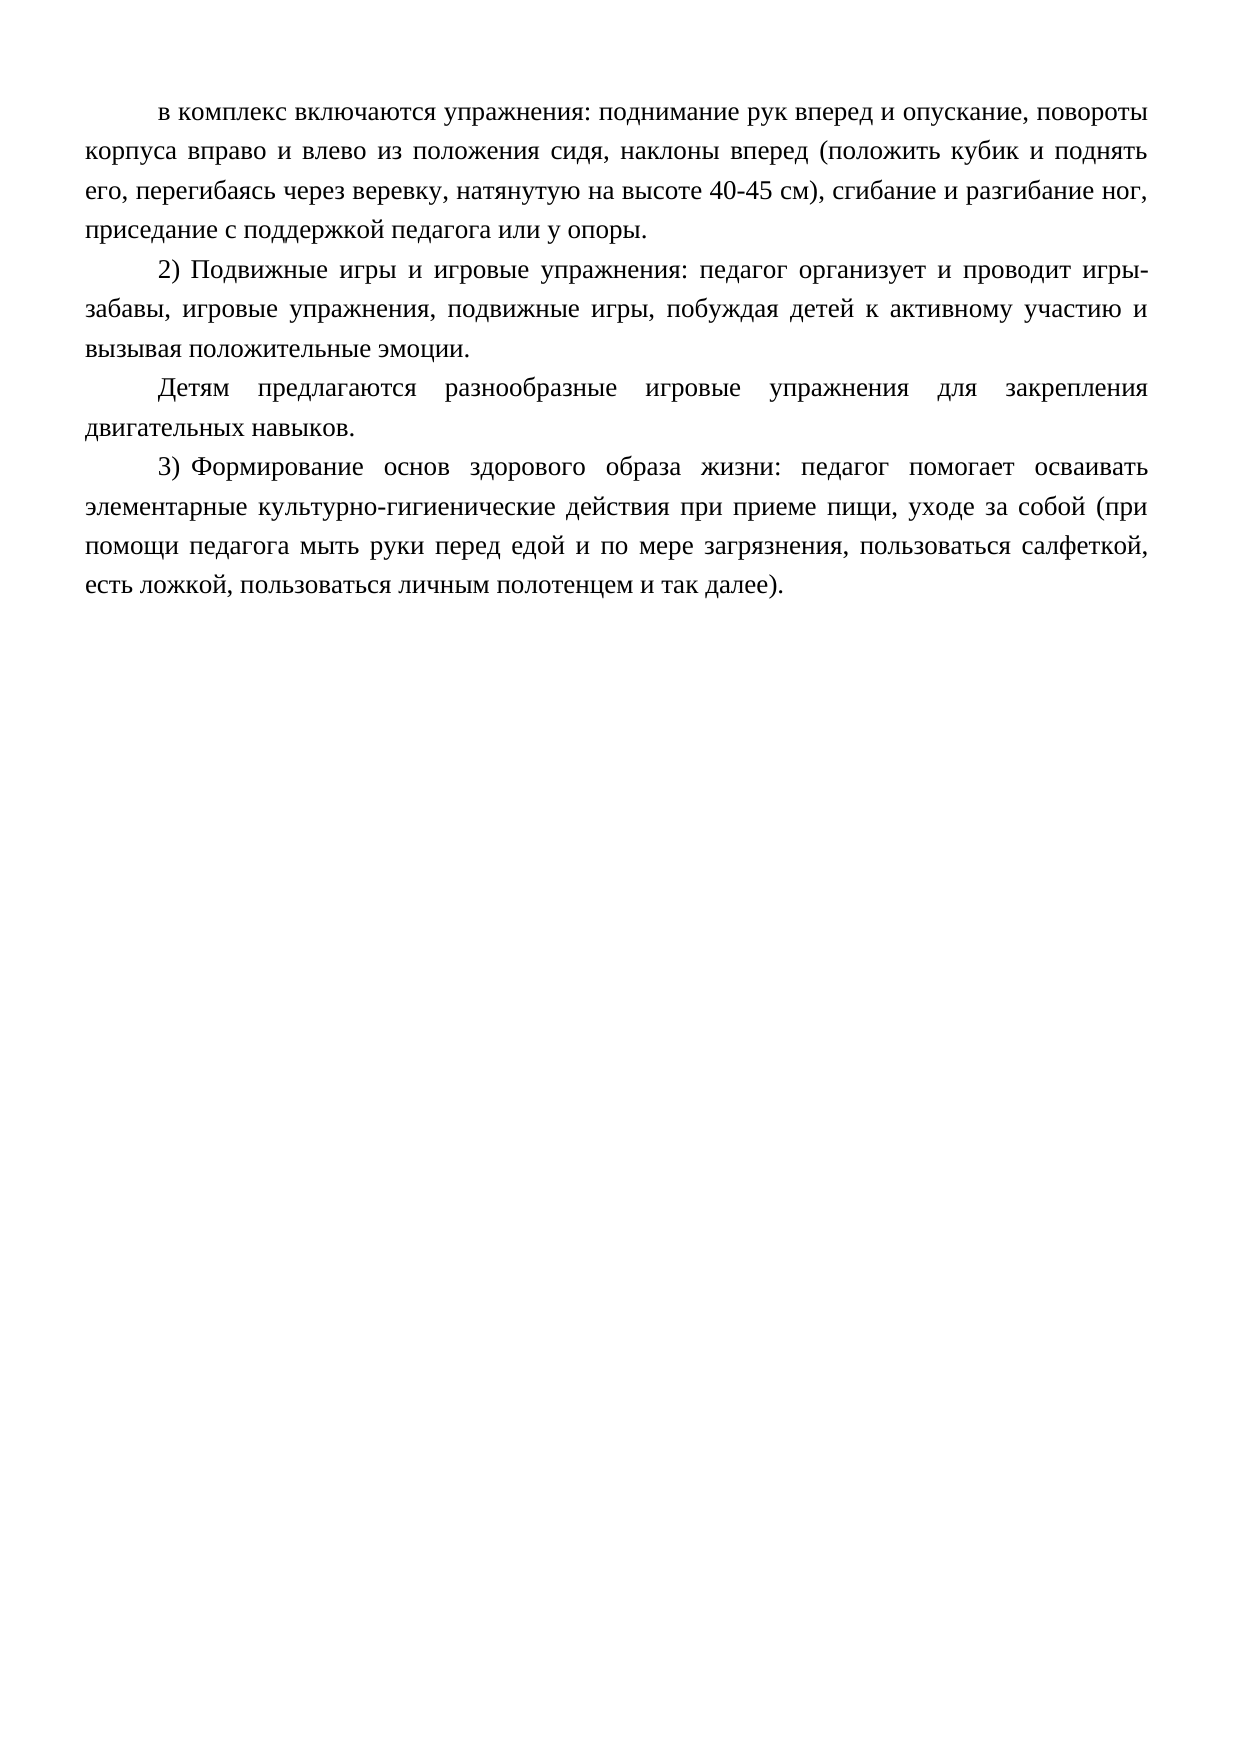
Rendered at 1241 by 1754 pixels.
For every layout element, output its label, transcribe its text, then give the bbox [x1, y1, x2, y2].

text Детям предлагаются разнообразные игровые упражнения для закрепления двигательных навыков. [85, 365, 1149, 444]
list Формирование основ здорового образа жизни: педагог помогает осваивать элементарные культурно-гигиенические действия при приеме пищи, уходе за собой (при помощи педагога мыть руки перед едой и по мере загрязнения, пользоваться салфеткой, есть ложкой, пользоваться личным полотенцем и так далее). [85, 444, 1149, 602]
list Подвижные игры и игровые упражнения: педагог организует и проводит игры-забавы, игровые упражнения, подвижные игры, побуждая детей к активному участию и вызывая положительные эмоции. [85, 247, 1149, 365]
text в комплекс включаются упражнения: поднимание рук вперед и опускание, повороты корпуса вправо и влево из положения сидя, наклоны вперед (положить кубик и поднять его, перегибаясь через веревку, натянутую на высоте 40-45 см), сгибание и разгибание ног, приседание с поддержкой педагога или у опоры. [85, 89, 1149, 247]
